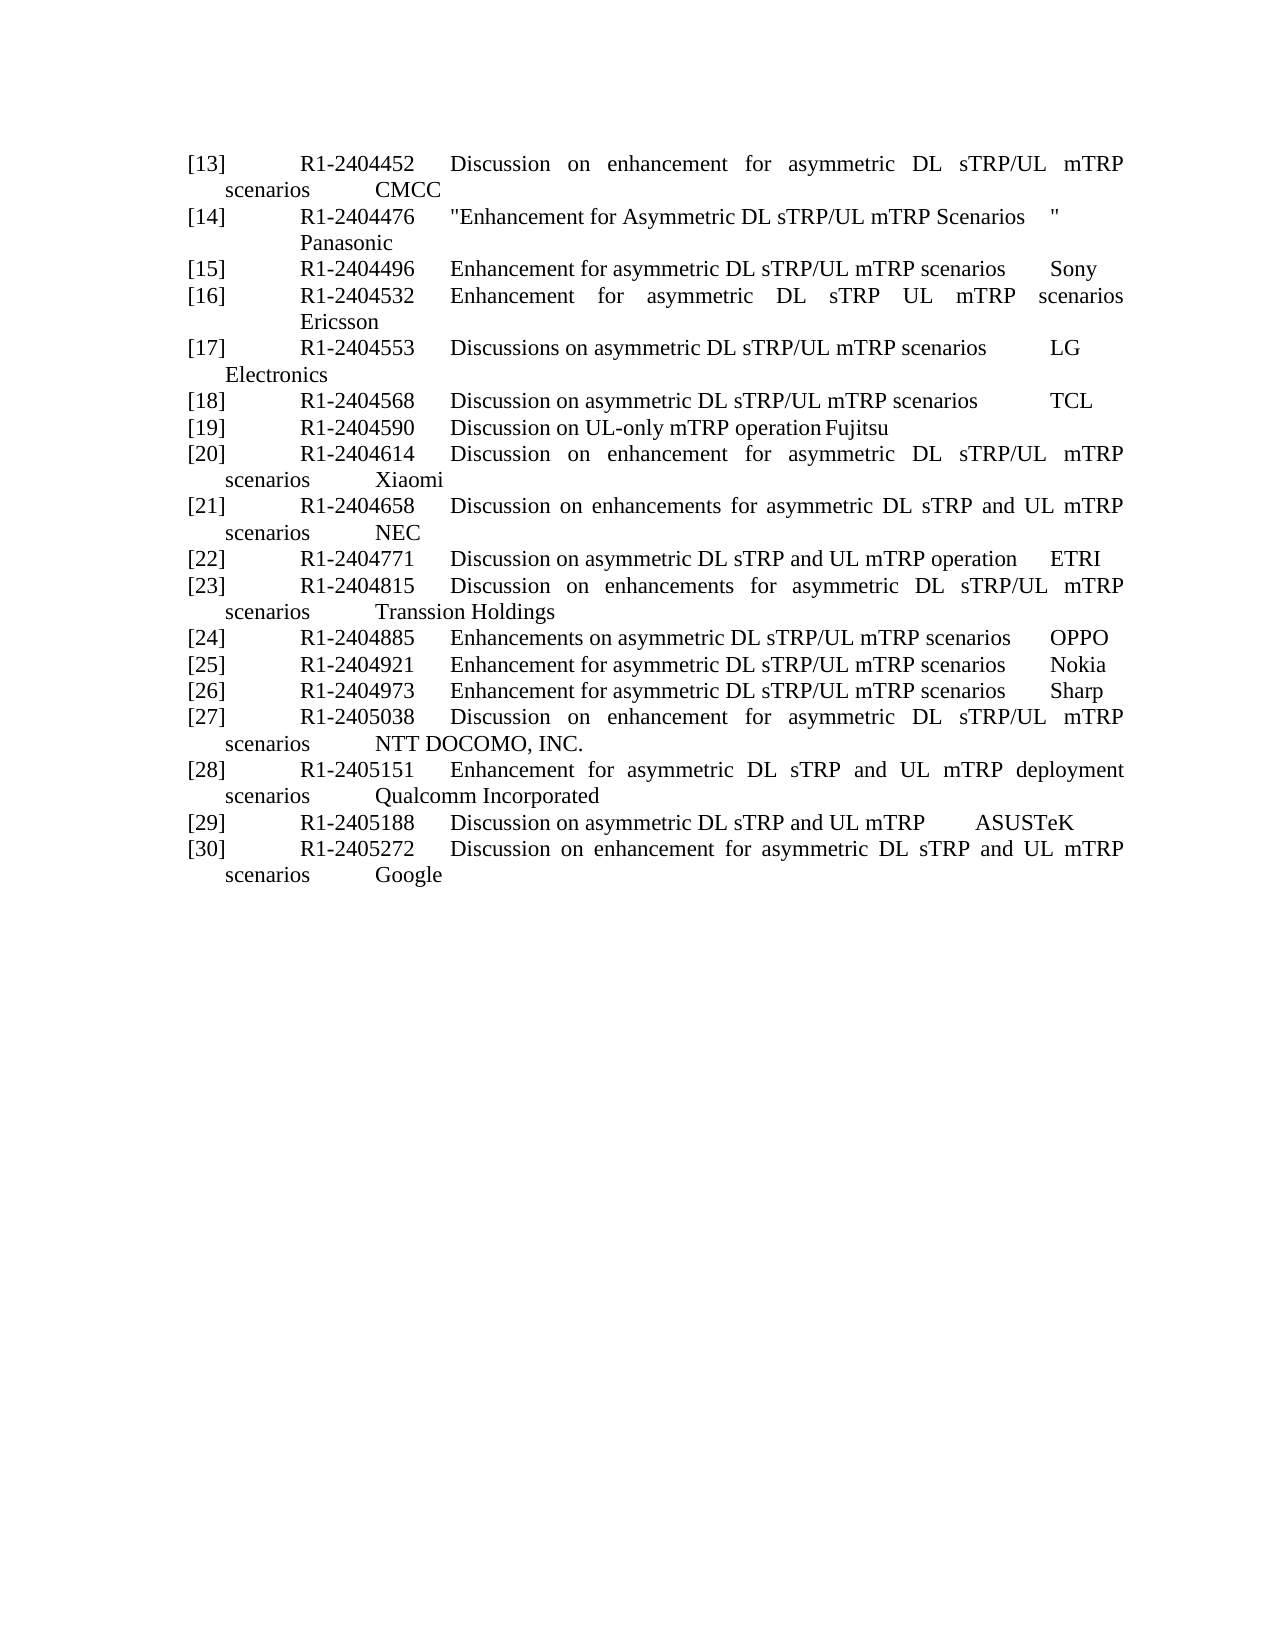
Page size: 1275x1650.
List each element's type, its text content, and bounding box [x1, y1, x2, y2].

list R1-2404815 Discussion on enhancements for asymmetric DL sTRP/UL mTRP scenarios Transsion Holdings [187, 572, 1125, 624]
list R1-2404973 Enhancement for asymmetric DL sTRP/UL mTRP scenarios Sharp [187, 677, 1125, 703]
list R1-2404553 Discussions on asymmetric DL sTRP/UL mTRP scenarios LG Electronics [187, 334, 1125, 387]
list R1-2405151 Enhancement for asymmetric DL sTRP and UL mTRP deployment scenarios Qualcomm Incorporated [187, 756, 1125, 809]
list R1-2404568 Discussion on asymmetric DL sTRP/UL mTRP scenarios TCL [187, 387, 1125, 413]
list R1-2404885 Enhancements on asymmetric DL sTRP/UL mTRP scenarios OPPO [187, 624, 1125, 651]
list R1-2404771 Discussion on asymmetric DL sTRP and UL mTRP operation ETRI [187, 545, 1125, 572]
list R1-2405188 Discussion on asymmetric DL sTRP and UL mTRP ASUSTeK [187, 809, 1125, 835]
list R1-2404476 "Enhancement for Asymmetric DL sTRP/UL mTRP Scenarios " Panasonic [187, 203, 1125, 255]
list R1-2404658 Discussion on enhancements for asymmetric DL sTRP and UL mTRP scenarios NEC [187, 493, 1125, 545]
list R1-2404452 Discussion on enhancement for asymmetric DL sTRP/UL mTRP scenarios CMCC [187, 150, 1125, 203]
list R1-2404496 Enhancement for asymmetric DL sTRP/UL mTRP scenarios Sony [187, 255, 1125, 282]
list R1-2404921 Enhancement for asymmetric DL sTRP/UL mTRP scenarios Nokia [187, 651, 1125, 677]
list R1-2404532 Enhancement for asymmetric DL sTRP UL mTRP scenarios Ericsson [187, 282, 1125, 334]
list R1-2405038 Discussion on enhancement for asymmetric DL sTRP/UL mTRP scenarios NTT DOCOMO, INC. [187, 703, 1125, 756]
list R1-2404614 Discussion on enhancement for asymmetric DL sTRP/UL mTRP scenarios Xiaomi [187, 440, 1125, 493]
list R1-2405272 Discussion on enhancement for asymmetric DL sTRP and UL mTRP scenarios Google [187, 835, 1125, 888]
list R1-2404590 Discussion on UL-only mTRP operation Fujitsu [187, 413, 1125, 440]
